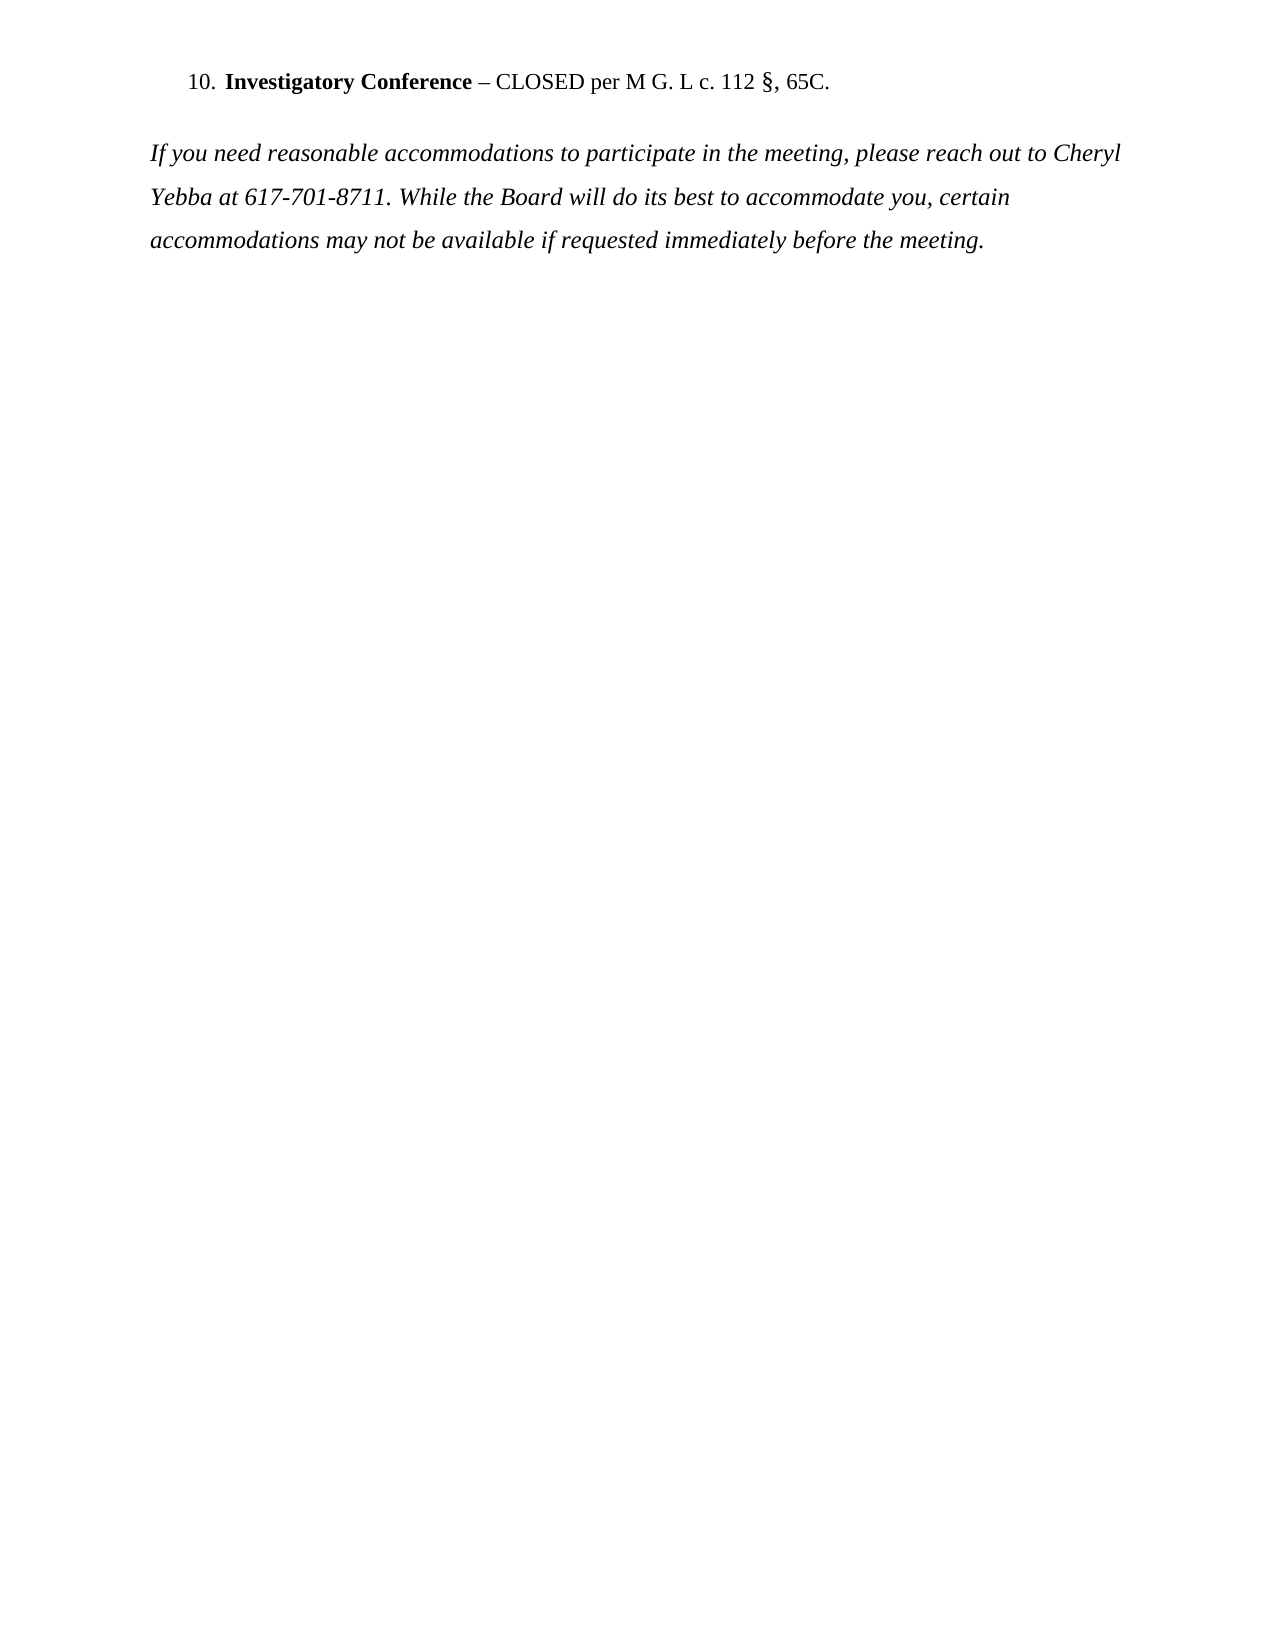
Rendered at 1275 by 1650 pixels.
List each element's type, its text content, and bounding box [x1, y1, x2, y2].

text If you need reasonable accommodations to participate in the meeting, please reach out to Cheryl Yebba at 617-701-8711. While the Board will do its best to accommodate you, certain accommodations may not be available if requested immediately before the meeting. [150, 138, 1125, 253]
list Investigatory Conference – CLOSED per M G. L c. 112 §, 65C. [187, 66, 1125, 95]
